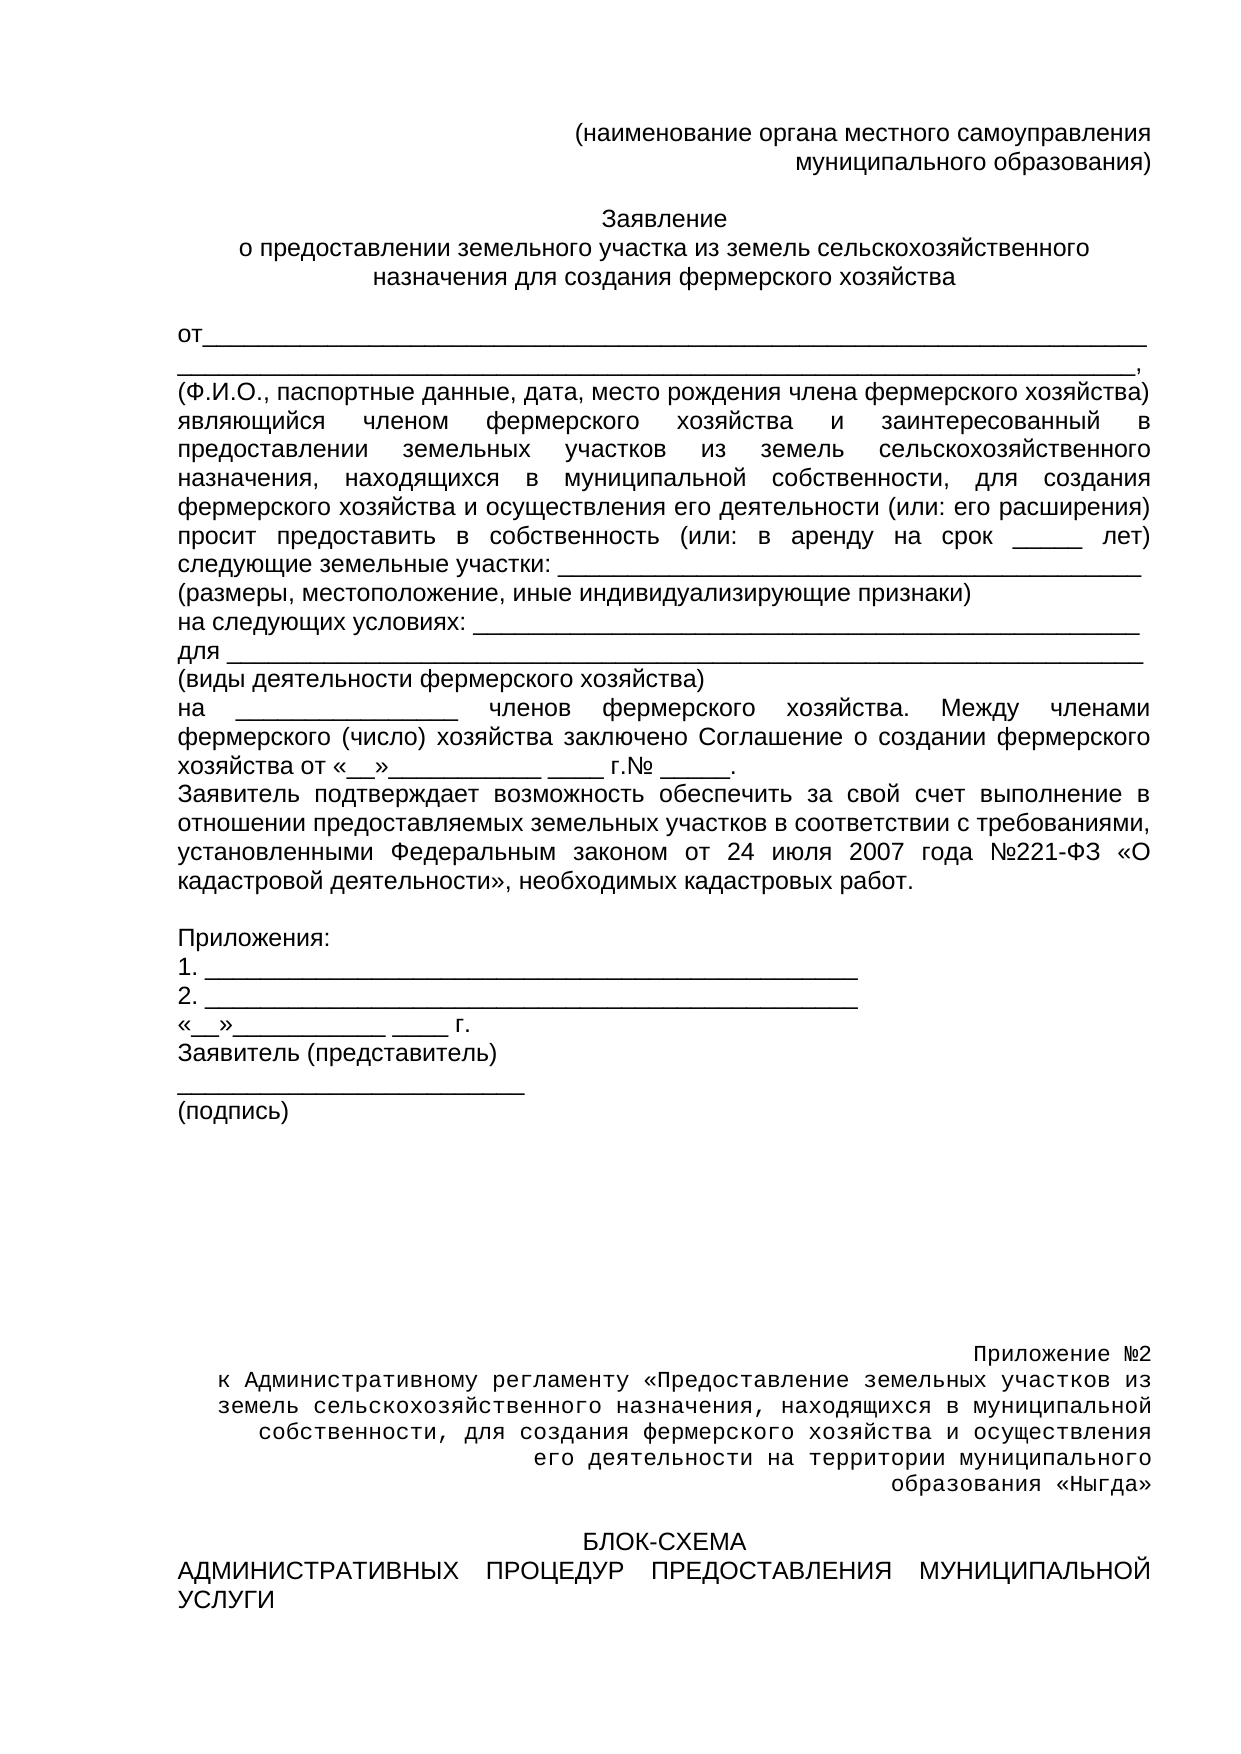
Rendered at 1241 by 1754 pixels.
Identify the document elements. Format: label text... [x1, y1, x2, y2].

text на ________________ членов фермерского хозяйства. Между членами фермерского (число) хозяйства заключено Соглашение о создании фермерского хозяйства от «__»___________ ____ г.№ _____. [177, 693, 1152, 779]
text Заявление [177, 204, 1152, 233]
text Приложения: [177, 923, 1152, 952]
text о предоставлении земельного участка из земель сельскохозяйственного назначения для создания фермерского хозяйства [177, 233, 1152, 291]
text (наименование органа местного самоуправления [177, 118, 1152, 147]
text для __________________________________________________________________ [177, 636, 1152, 664]
text (размеры, местоположение, иные индивидуализирующие признаки) [177, 578, 1152, 607]
text 2. _______________________________________________ [177, 981, 1152, 1009]
text Заявитель (представитель) [177, 1038, 1152, 1067]
text БЛОК-СХЕМА [177, 1527, 1152, 1556]
text (подпись) [177, 1096, 1152, 1124]
text его деятельности на территории муниципального [177, 1447, 1152, 1472]
text _________________________ [177, 1067, 1152, 1096]
text (виды деятельности фермерского хозяйства) [177, 664, 1152, 693]
text (Ф.И.О., паспортные данные, дата, место рождения члена фермерского хозяйства) [177, 377, 1152, 406]
text «__»___________ ____ г. [177, 1009, 1152, 1038]
text к Административному регламенту «Предоставление земельных участков из земель сельскохозяйственного назначения, находящихся в муниципальной собственности, для создания фермерского хозяйства и осуществления [177, 1369, 1152, 1447]
text образования «Ныгда» [177, 1472, 1152, 1498]
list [177, 1556, 1152, 1613]
text от_________________________________________________________________________________________________________________________________________, [177, 319, 1152, 377]
text 1. _______________________________________________ [177, 952, 1152, 981]
text являющийся членом фермерского хозяйства и заинтересованный в предоставлении земельных участков из земель сельскохозяйственного назначения, находящихся в муниципальной собственности, для создания фермерского хозяйства и осуществления его деятельности (или: его расширения) просит предоставить в собственность (или: в аренду на срок _____ лет) следующие земельные участки: __________________________________________ [177, 406, 1152, 578]
text муниципального образования) [177, 147, 1152, 176]
text Заявитель подтверждает возможность обеспечить за свой счет выполнение в отношении предоставляемых земельных участков в соответствии с требованиями, установленными Федеральным законом от 24 июля 2007 года №221-ФЗ «О кадастровой деятельности», необходимых кадастровых работ. [177, 779, 1152, 894]
text на следующих условиях: ________________________________________________ [177, 607, 1152, 636]
text Приложение №2 [177, 1343, 1152, 1369]
